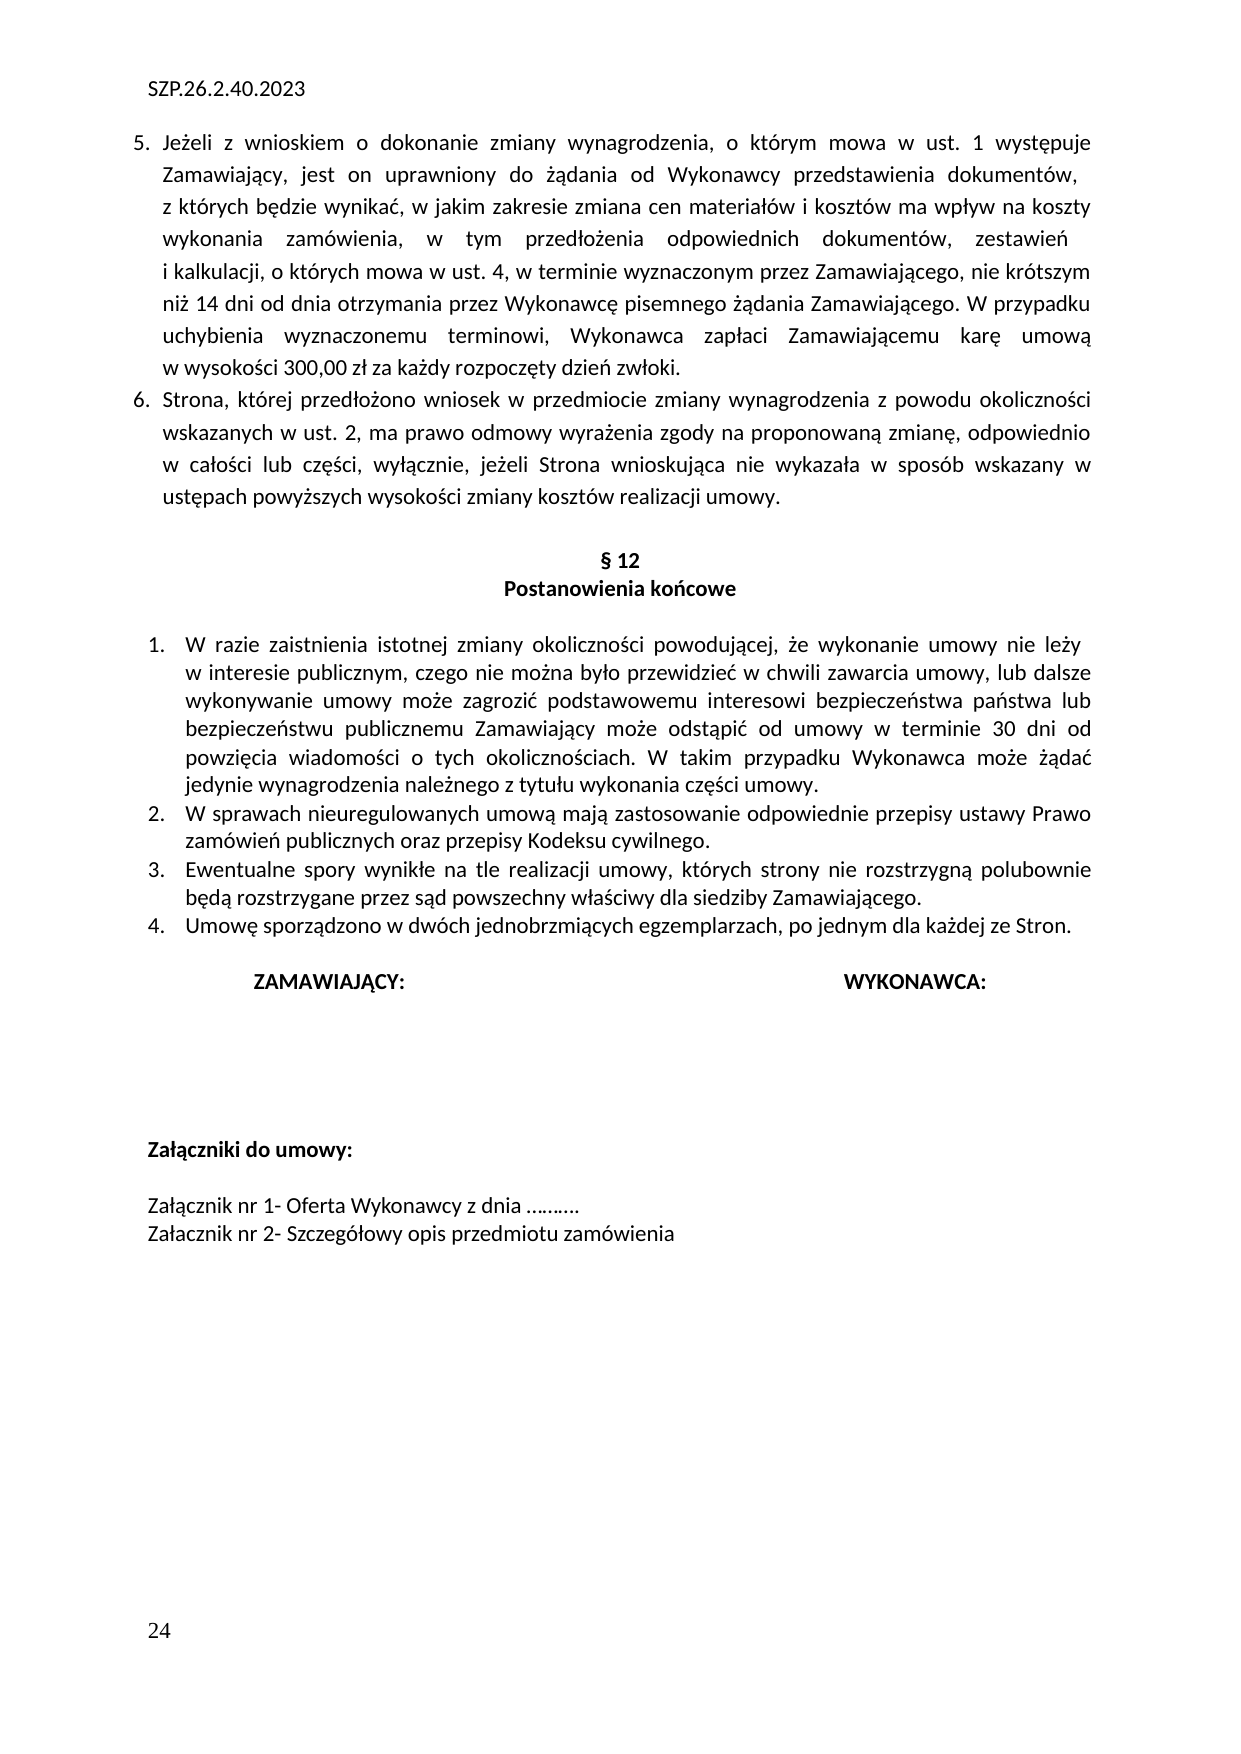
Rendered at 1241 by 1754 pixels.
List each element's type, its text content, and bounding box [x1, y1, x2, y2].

text Załączniki do umowy: [148, 1135, 1093, 1163]
list Jeżeli z wnioskiem o dokonanie zmiany wynagrodzenia, o którym mowa w ust. 1 występuje Zamawiający, jest on uprawniony do żądania od Wykonawcy przedstawienia dokumentów, z których będzie wynikać, w jakim zakresie zmiana cen materiałów i kosztów ma wpływ na koszty wykonania zamówienia, w tym przedłożenia odpowiednich dokumentów, zestawień i kalkulacji, o których mowa w ust. 4, w terminie wyznaczonym przez Zamawiającego, nie krótszym niż 14 dni od dnia otrzymania przez Wykonawcę pisemnego żądania Zamawiającego. W przypadku uchybienia wyznaczonemu terminowi, Wykonawca zapłaci Zamawiającemu karę umową w wysokości 300,00 zł za każdy rozpoczęty dzień zwłoki. [133, 128, 1093, 381]
text Załącznik nr 1- Oferta Wykonawcy z dnia ………. [148, 1191, 1093, 1219]
list Umowę sporządzono w dwóch jednobrzmiących egzemplarzach, po jednym dla każdej ze Stron. [148, 911, 1093, 939]
list W sprawach nieuregulowanych umową mają zastosowanie odpowiednie przepisy ustawy Prawo zamówień publicznych oraz przepisy Kodeksu cywilnego. [148, 799, 1093, 855]
text Załacznik nr 2- Szczegółowy opis przedmiotu zamówienia [148, 1219, 1093, 1247]
list W razie zaistnienia istotnej zmiany okoliczności powodującej, że wykonanie umowy nie leży w interesie publicznym, czego nie można było przewidzieć w chwili zawarcia umowy, lub dalsze wykonywanie umowy może zagrozić podstawowemu interesowi bezpieczeństwa państwa lub bezpieczeństwu publicznemu Zamawiający może odstąpić od umowy w terminie 30 dni od powzięcia wiadomości o tych okolicznościach. W takim przypadku Wykonawca może żądać jedynie wynagrodzenia należnego z tytułu wykonania części umowy. [148, 631, 1093, 799]
list Ewentualne spory wynikłe na tle realizacji umowy, których strony nie rozstrzygną polubownie będą rozstrzygane przez sąd powszechny właściwy dla siedziby Zamawiającego. [148, 855, 1093, 911]
list Strona, której przedłożono wniosek w przedmiocie zmiany wynagrodzenia z powodu okoliczności wskazanych w ust. 2, ma prawo odmowy wyrażenia zgody na proponowaną zmianę, odpowiednio w całości lub części, wyłącznie, jeżeli Strona wnioskująca nie wykazała w sposób wskazany w ustępach powyższych wysokości zmiany kosztów realizacji umowy. [133, 386, 1093, 510]
text ZAMAWIAJĄCY: WYKONAWCA: [148, 967, 1093, 995]
text § 12 Postanowienia końcowe [148, 546, 1093, 602]
